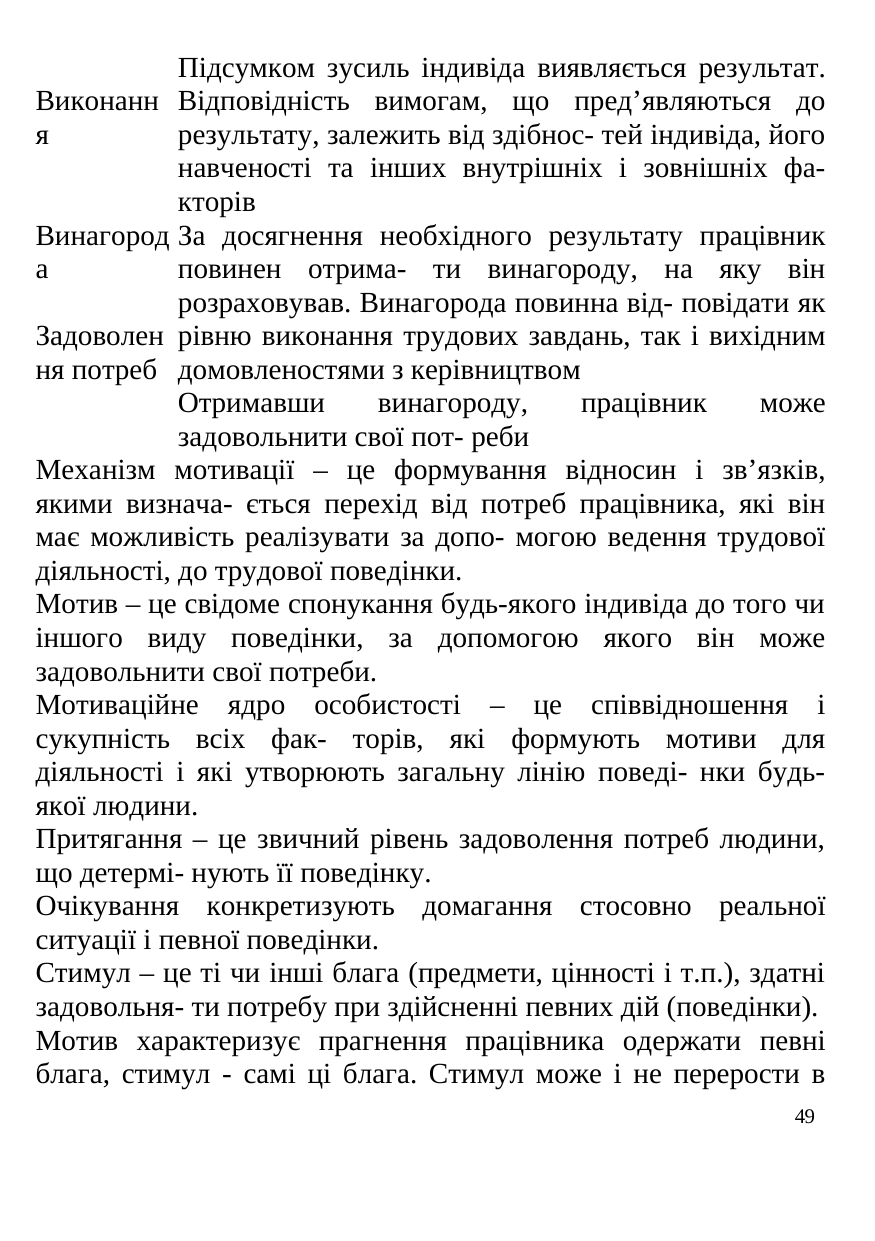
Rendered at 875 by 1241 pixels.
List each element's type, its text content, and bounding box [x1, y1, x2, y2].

text Винагорода [35, 218, 171, 285]
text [35, 1023, 826, 1090]
text Механізм мотивації – це формування відносин і зв’язків, якими визнача- ється перехід від потреб працівника, які він має можливість реалізувати за допо- могою ведення трудової діяльності, до трудової поведінки. [35, 452, 826, 587]
text Отримавши винагороду, працівник може задовольнити свої пот- реби [178, 385, 826, 452]
text Підсумком зусиль індивіда виявляється результат. Відповідність вимогам, що пред’являються до результату, залежить від здібнос- тей індивіда, його навченості та інших внутрішніх і зовнішніх фа- кторів [178, 50, 826, 218]
text Задоволення потреб [35, 318, 171, 385]
text Мотиваційне ядро особистості – це співвідношення і сукупність всіх фак- торів, які формують мотиви для діяльності і які утворюють загальну лінію поведі- нки будь-якої людини. [35, 687, 826, 821]
text Виконання [35, 83, 171, 151]
text За досягнення необхідного результату працівник повинен отрима- ти винагороду, на яку він розраховував. Винагорода повинна від- повідати як рівню виконання трудових завдань, так і вихідним домовленостями з керівництвом [178, 218, 826, 385]
text Притягання – це звичний рівень задоволення потреб людини, що детермі- нують її поведінку. [35, 821, 826, 888]
text Мотив – це свідоме спонукання будь-якого індивіда до того чи іншого виду поведінки, за допомогою якого він може задовольнити свої потреби. [35, 587, 826, 687]
text Стимул – це ті чи інші блага (предмети, цінності і т.п.), здатні задовольня- ти потребу при здійсненні певних дій (поведінки). [35, 956, 826, 1023]
text Очікування конкретизують домагання стосовно реальної ситуації і певної поведінки. [35, 888, 826, 956]
